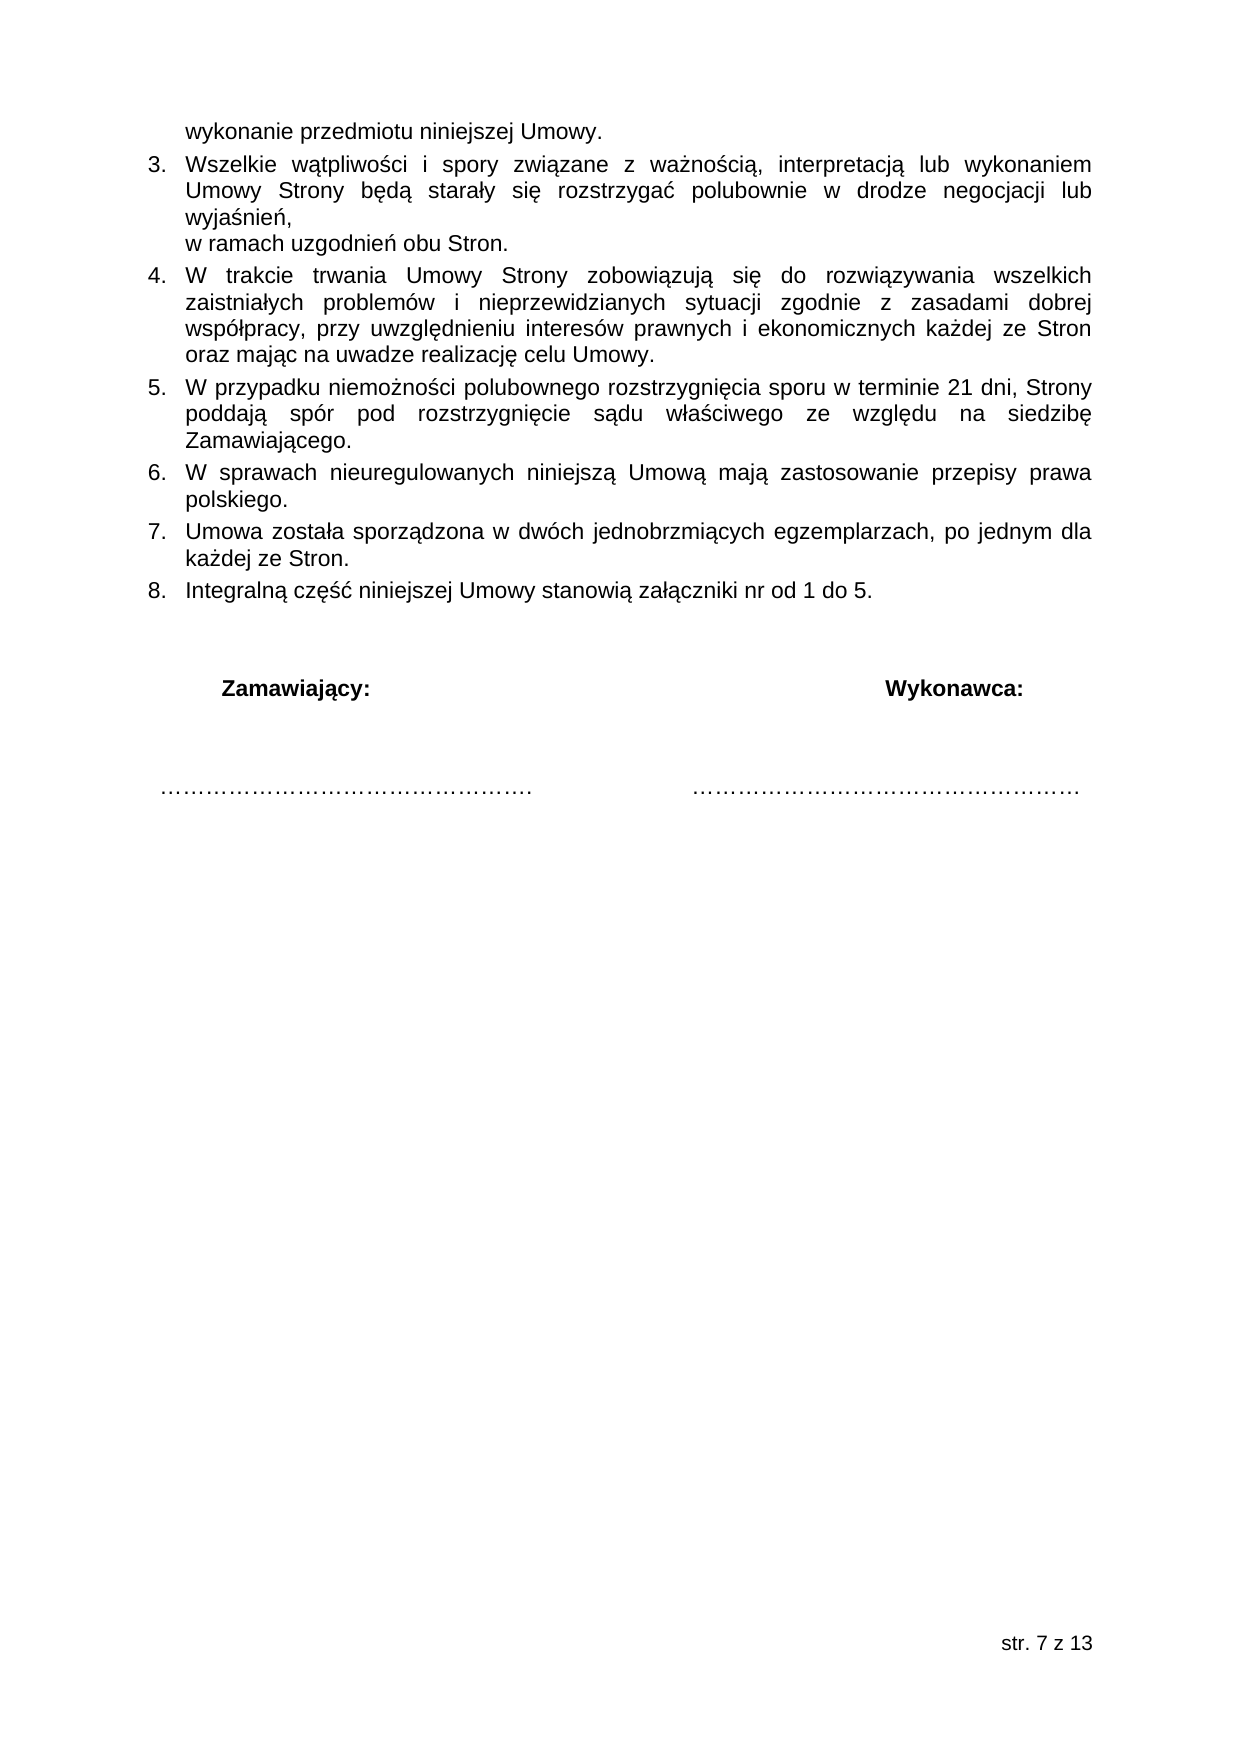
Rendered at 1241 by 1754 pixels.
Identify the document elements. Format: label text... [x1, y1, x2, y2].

list Wszelkie wątpliwości i spory związane z ważnością, interpretacją lub wykonaniem Umowy Strony będą starały się rozstrzygać polubownie w drodze negocjacji lub wyjaśnień, w ramach uzgodnień obu Stron. [148, 151, 1092, 256]
list W sprawach nieuregulowanych niniejszą Umową mają zastosowanie przepisy prawa polskiego. [148, 459, 1092, 512]
text Zamawiający: Wykonawca: [148, 675, 1092, 701]
list Umowa została sporządzona w dwóch jednobrzmiących egzemplarzach, po jednym dla każdej ze Stron. [148, 518, 1092, 571]
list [148, 118, 1092, 144]
list W trakcie trwania Umowy Strony zobowiązują się do rozwiązywania wszelkich zaistniałych problemów i nieprzewidzianych sytuacji zgodnie z zasadami dobrej współpracy, przy uwzględnieniu interesów prawnych i ekonomicznych każdej ze Stron oraz mając na uwadze realizację celu Umowy. [148, 262, 1092, 368]
text …………………………………………. …………………………………………… [148, 773, 1092, 799]
list Integralną część niniejszej Umowy stanowią załączniki nr od 1 do 5. [148, 577, 1092, 604]
list W przypadku niemożności polubownego rozstrzygnięcia sporu w terminie 21 dni, Strony poddają spór pod rozstrzygnięcie sądu właściwego ze względu na siedzibę Zamawiającego. [148, 374, 1092, 453]
